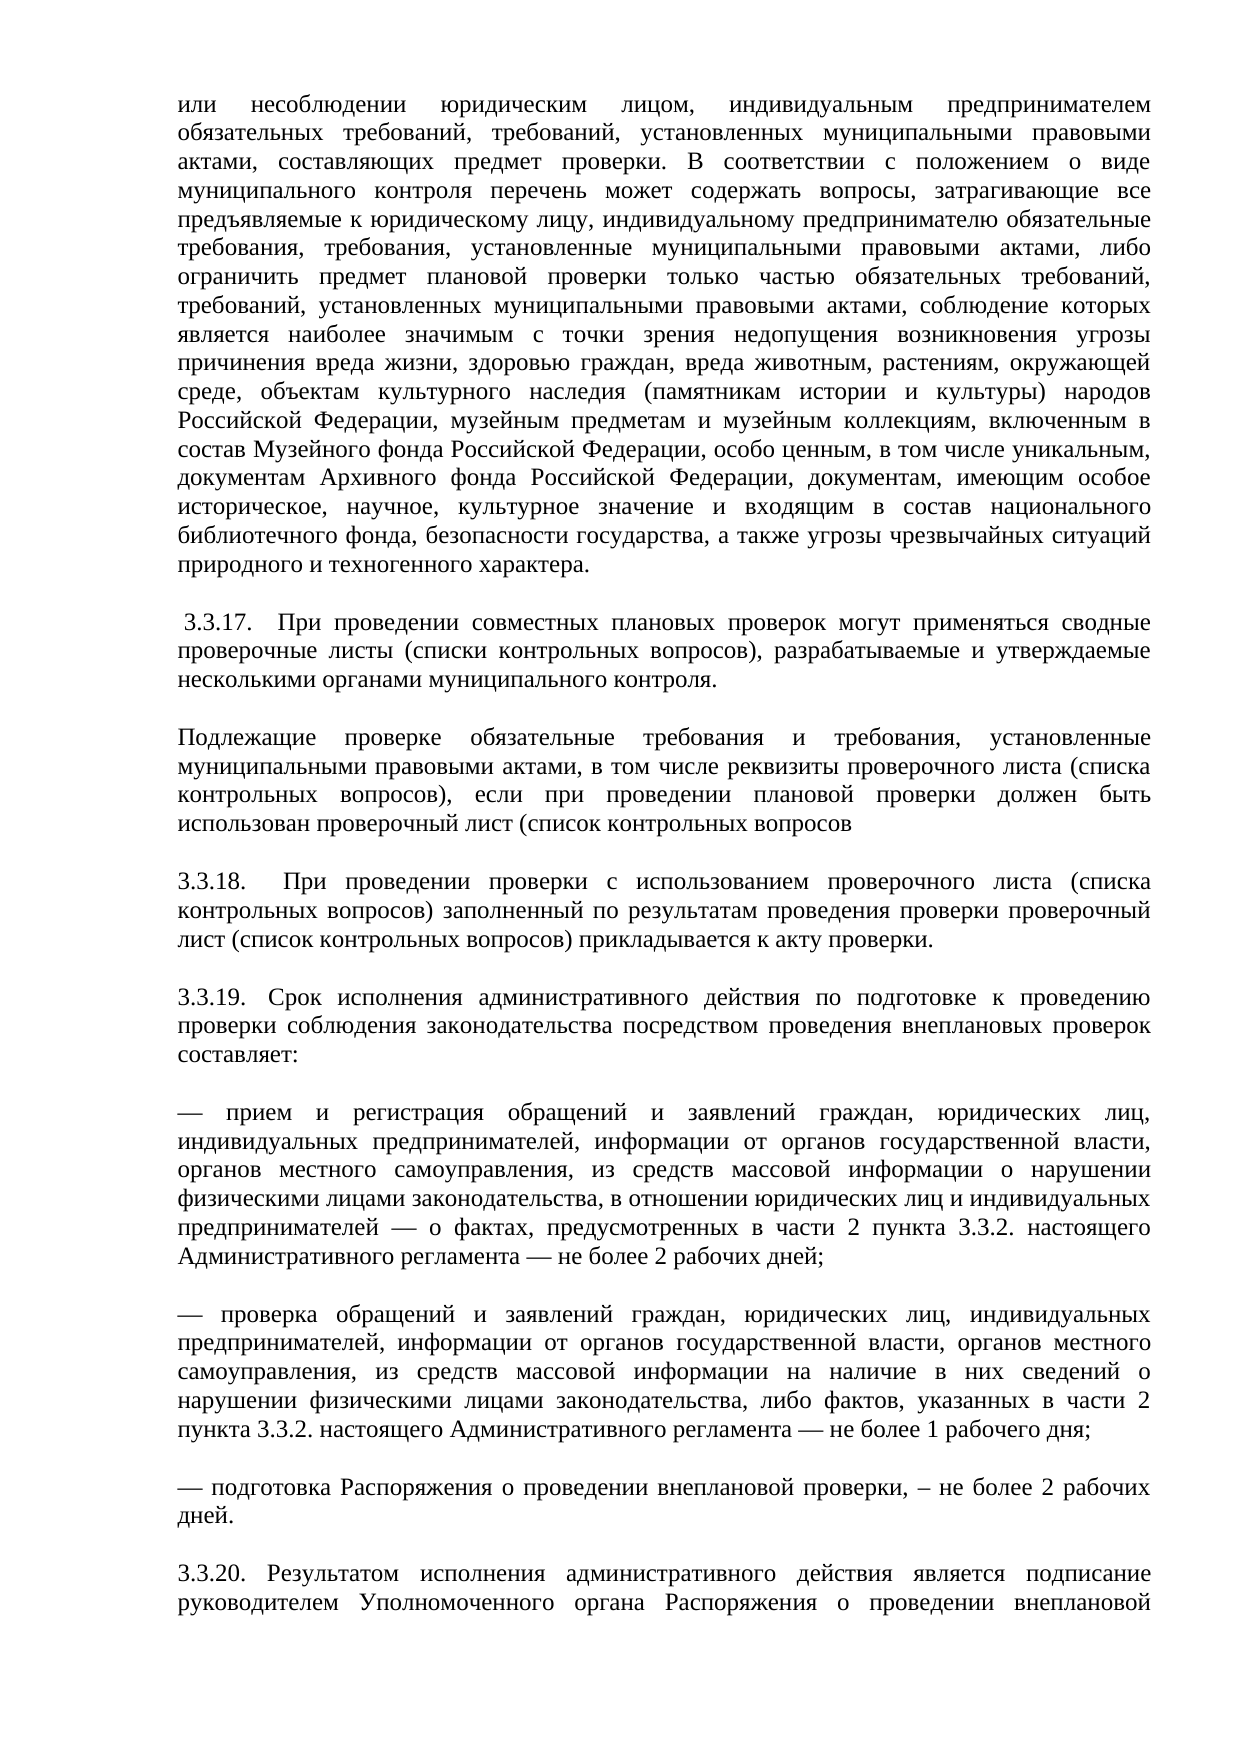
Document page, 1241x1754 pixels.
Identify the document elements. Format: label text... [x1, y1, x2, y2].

text 3.3.18. При проведении проверки с использованием проверочного листа (списка контрольных вопросов) заполненный по результатам проведения проверки проверочный лист (список контрольных вопросов) прикладывается к акту проверки. [177, 866, 1152, 952]
text Подлежащие проверке обязательные требования и требования, установленные муниципальными правовыми актами, в том числе реквизиты проверочного листа (списка контрольных вопросов), если при проведении плановой проверки должен быть использован проверочный лист (список контрольных вопросов [177, 722, 1152, 837]
text — прием и регистрация обращений и заявлений граждан, юридических лиц, индивидуальных предпринимателей, информации от органов государственной власти, органов местного самоуправления, из средств массовой информации о нарушении физическими лицами законодательства, в отношении юридических лиц и индивидуальных предпринимателей — о фактах, предусмотренных в части 2 пункта 3.3.2. настоящего Административного регламента — не более 2 рабочих дней; [177, 1097, 1152, 1269]
text — проверка обращений и заявлений граждан, юридических лиц, индивидуальных предпринимателей, информации от органов государственной власти, органов местного самоуправления, из средств массовой информации на наличие в них сведений о нарушении физическими лицами законодательства, либо фактов, указанных в части 2 пункта 3.3.2. настоящего Административного регламента — не более 1 рабочего дня; [177, 1299, 1152, 1442]
text — подготовка Распоряжения о проведении внеплановой проверки, – не более 2 рабочих дней. [177, 1472, 1152, 1529]
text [177, 89, 1152, 577]
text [177, 1558, 1152, 1616]
text 3.3.19. Срок исполнения административного действия по подготовке к проведению проверки соблюдения законодательства посредством проведения внеплановых проверок составляет: [177, 982, 1152, 1068]
text 3.3.17. При проведении совместных плановых проверок могут применяться сводные проверочные листы (списки контрольных вопросов), разрабатываемые и утверждаемые несколькими органами муниципального контроля. [177, 607, 1152, 693]
